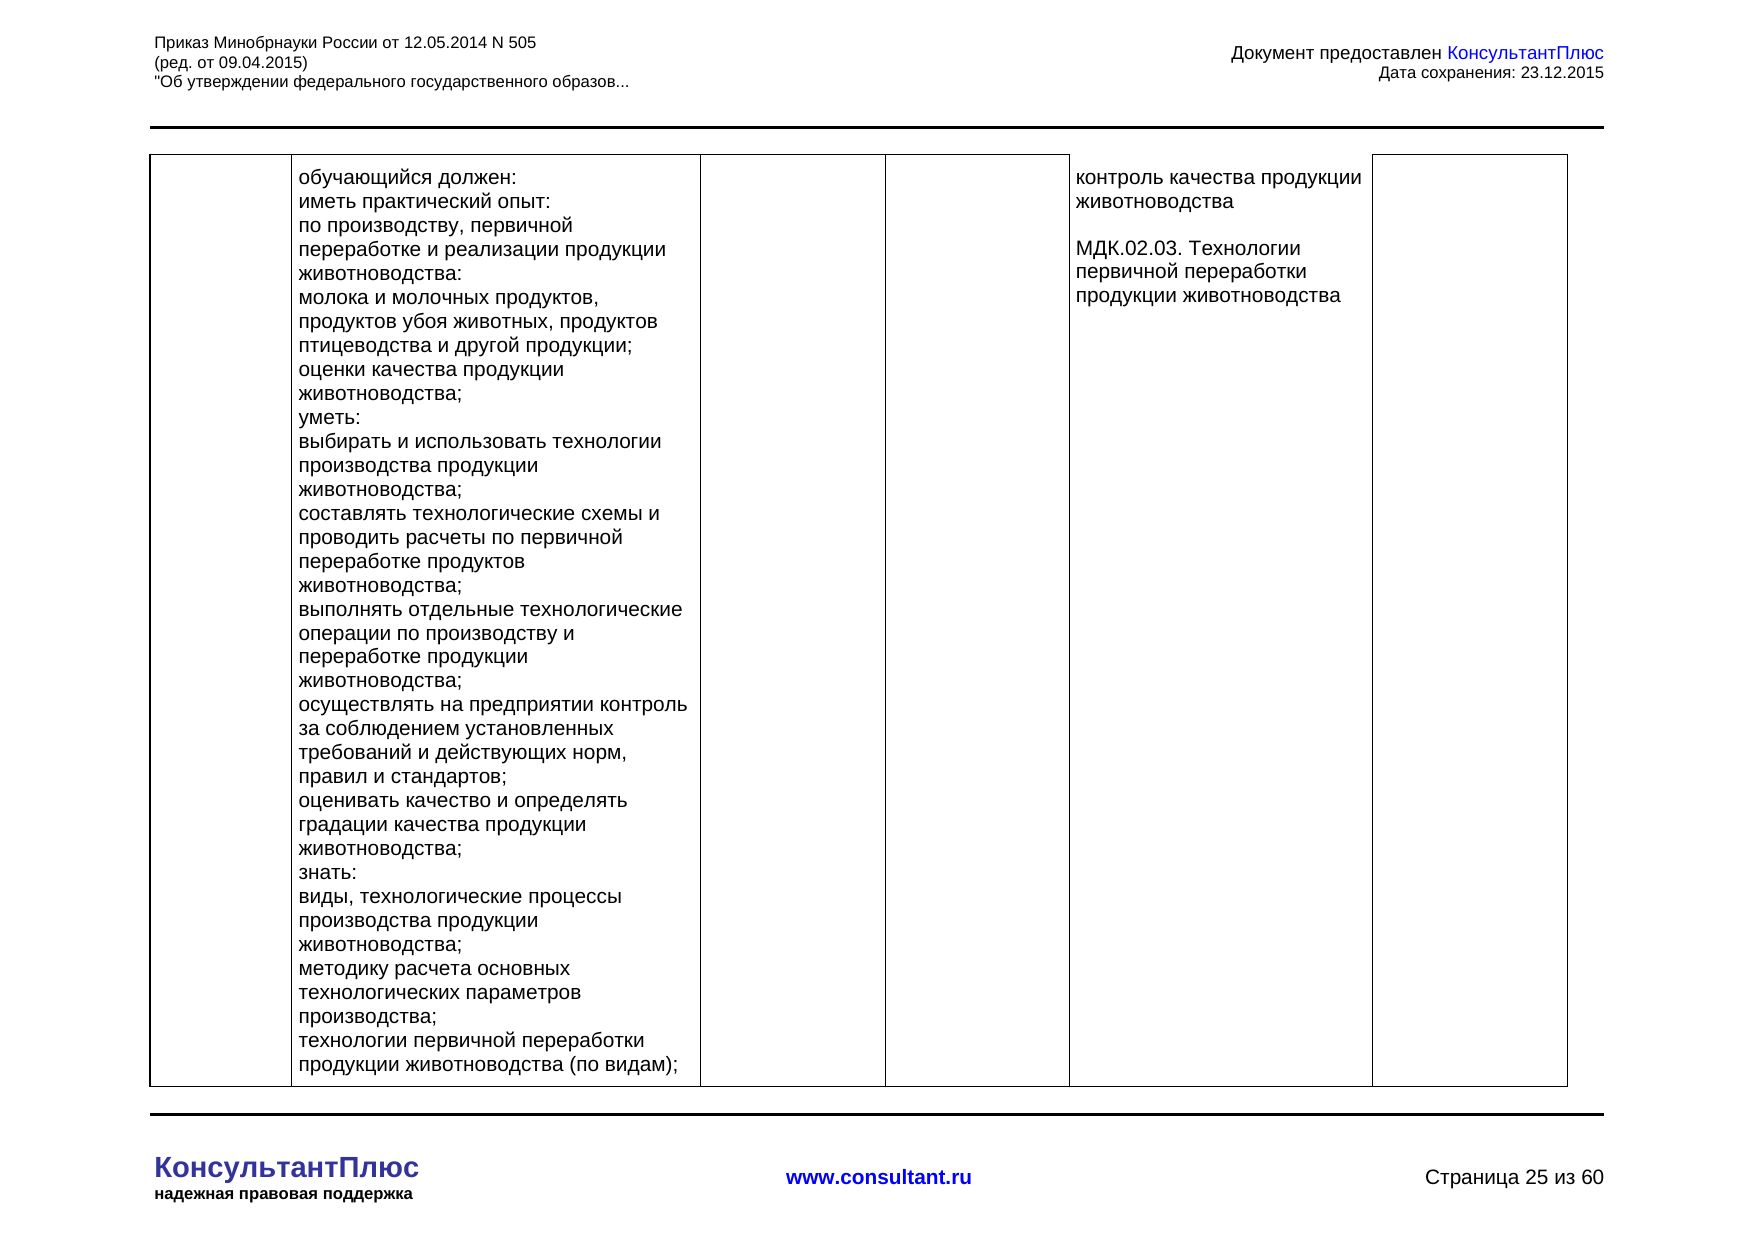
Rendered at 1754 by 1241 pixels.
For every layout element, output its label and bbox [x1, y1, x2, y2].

table_cell [1070, 154, 1372, 224]
table_cell [1070, 224, 1372, 1086]
